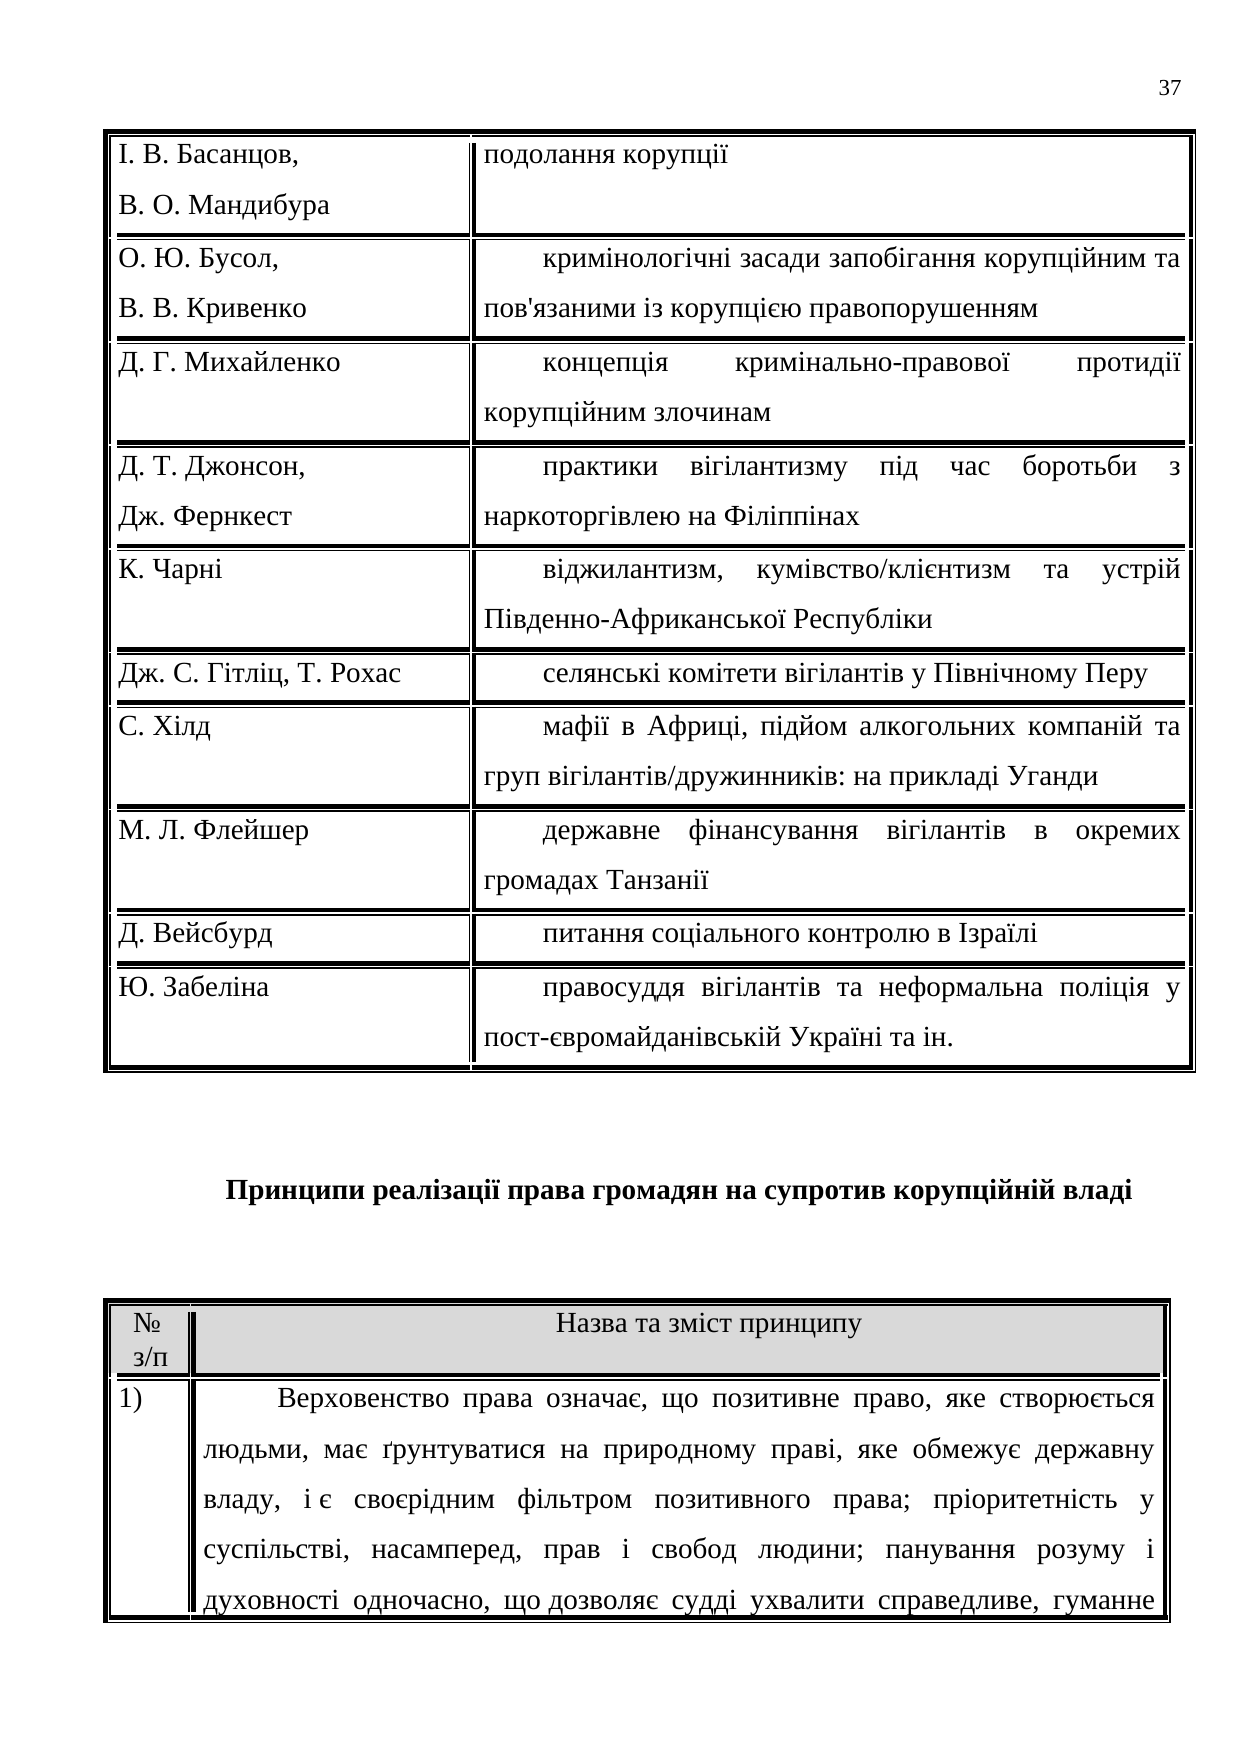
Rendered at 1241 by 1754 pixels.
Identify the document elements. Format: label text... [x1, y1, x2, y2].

table_cell М. Л. Флейшер [108, 804, 472, 908]
table_cell віджилантизм, кумівство/клієнтизм та устрій Південно-Африканської Республіки [473, 544, 1192, 647]
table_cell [192, 1373, 1167, 1615]
table_cell С. Хілд [108, 700, 472, 804]
table_cell [108, 1373, 192, 1615]
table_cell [108, 134, 472, 232]
table_cell питання соціального контролю в Ізраїлі [473, 908, 1192, 961]
table_header № з/п [108, 1303, 192, 1373]
table_cell кримінологічні засади запобігання корупційним та пов'язаними із корупцією правопорушенням [473, 233, 1192, 336]
table_cell концепція кримінально-правової протидії корупційним злочинам [473, 336, 1192, 440]
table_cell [473, 137, 1189, 232]
table_cell правосуддя вігілантів та неформальна поліція у пост-євромайданівській Україні та ін. [473, 961, 1192, 1065]
table_cell Д. Вейсбурд [108, 908, 472, 961]
text Принципи реалізації права громадян на супротив корупційній владі [118, 1172, 1181, 1206]
table_cell державне фінансування вігілантів в окремих громадах Танзанії [473, 804, 1192, 908]
table_cell Д. Г. Михайленко [108, 336, 472, 440]
table_cell мафії в Африці, підйом алкогольних компаній та груп вігілантів/дружинників: на прикладі Уганди [473, 700, 1192, 804]
table_cell Д. Т. Джонсон, Дж. Фернкест [108, 440, 472, 543]
table_header Назва та зміст принципу [192, 1306, 1163, 1373]
table_cell Ю. Забеліна [108, 961, 472, 1065]
table_cell селянські комітети вігілантів у Північному Перу [473, 647, 1192, 700]
table_cell Дж. С. Гітліц, Т. Рохас [108, 647, 472, 700]
table_cell К. Чарні [108, 544, 472, 647]
table_cell О. Ю. Бусол, В. В. Кривенко [108, 233, 472, 336]
table_cell практики вігілантизму під час боротьби з наркоторгівлею на Філіппінах [473, 440, 1192, 543]
